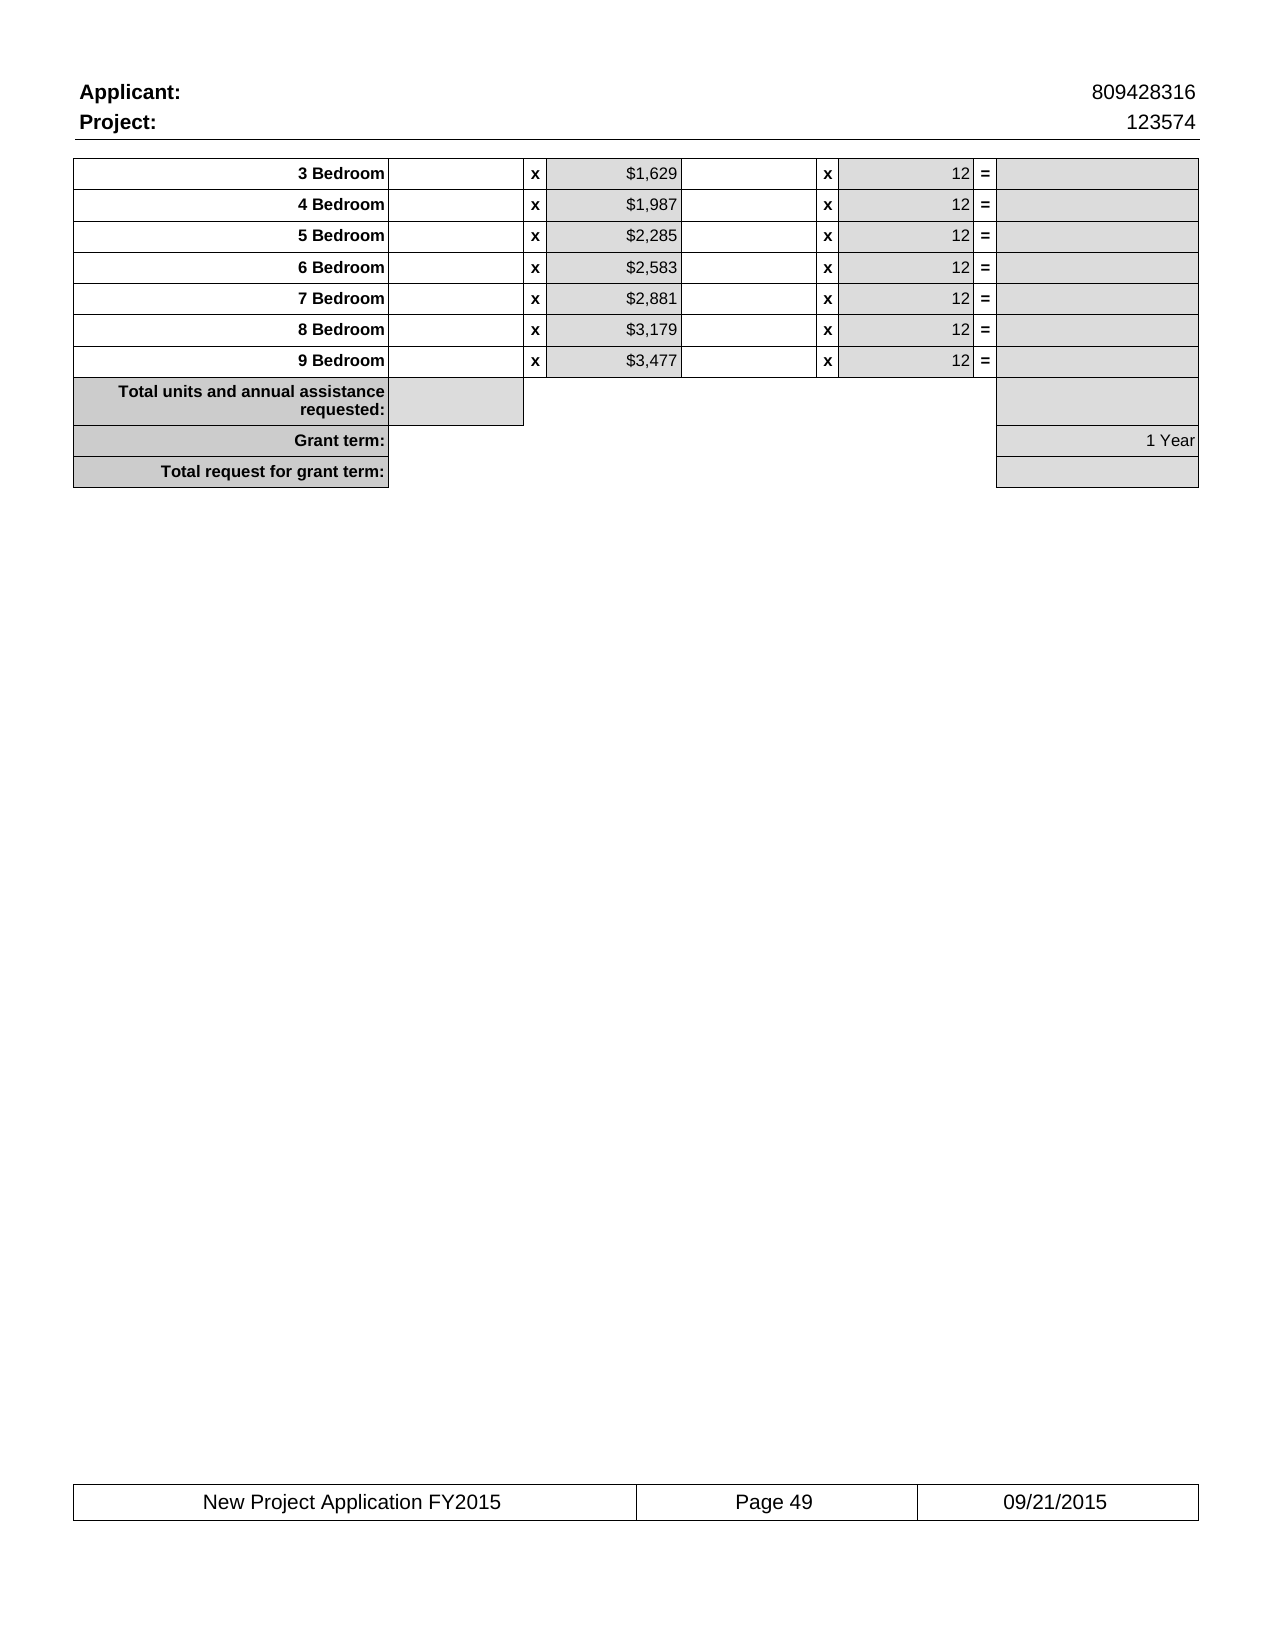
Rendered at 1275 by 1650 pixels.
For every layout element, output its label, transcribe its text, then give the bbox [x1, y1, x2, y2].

table_header 3 Bedroom [74, 159, 388, 189]
table_cell = [974, 315, 996, 346]
table_cell [997, 347, 1198, 377]
table_cell 5 Bedroom [74, 222, 388, 252]
table_cell 12 [839, 347, 973, 377]
table_cell [997, 284, 1198, 314]
table_cell 8 Bedroom [74, 315, 388, 346]
table_cell [524, 378, 996, 425]
table_cell $2,881 [547, 284, 681, 314]
table_cell [389, 378, 523, 425]
table_cell [682, 253, 816, 283]
table_header Page 49 [637, 1485, 917, 1519]
table_cell [389, 315, 523, 346]
table_cell [997, 315, 1198, 346]
table_cell Grant term: [74, 426, 388, 456]
table_cell = [974, 222, 996, 252]
table_cell Total request for grant term: [74, 457, 388, 487]
table_cell [389, 190, 523, 221]
table_header $1,629 [547, 159, 681, 189]
table_cell x [817, 347, 838, 377]
table_cell $3,179 [547, 315, 681, 346]
table_cell x [524, 222, 546, 252]
table_header [682, 159, 816, 189]
table_cell 12 [839, 315, 973, 346]
table_header 12 [839, 159, 973, 189]
table_cell [389, 222, 523, 252]
table_cell $2,285 [547, 222, 681, 252]
table_cell $1,987 [547, 190, 681, 221]
table_cell x [524, 347, 546, 377]
table_cell = [974, 284, 996, 314]
table_cell [997, 457, 1198, 487]
table_cell x [817, 253, 838, 283]
table_cell [997, 253, 1198, 283]
table_cell 12 [839, 284, 973, 314]
table_header = [974, 159, 996, 189]
table_header [389, 159, 523, 189]
table_cell 12 [839, 222, 973, 252]
table_cell [682, 190, 816, 221]
table_cell [682, 347, 816, 377]
table_cell x [524, 190, 546, 221]
table_cell 4 Bedroom [74, 190, 388, 221]
table_cell x [817, 222, 838, 252]
table_cell 12 [839, 253, 973, 283]
table_header 09/21/2015 [918, 1485, 1198, 1519]
table_cell 12 [839, 190, 973, 221]
table_cell [682, 284, 816, 314]
table_cell [997, 378, 1198, 425]
table_cell [682, 222, 816, 252]
table_cell 7 Bedroom [74, 284, 388, 314]
table_cell Total units and annual assistance requested: [74, 378, 388, 425]
table_cell = [974, 253, 996, 283]
table_cell x [524, 253, 546, 283]
table_cell = [974, 190, 996, 221]
table_cell x [817, 315, 838, 346]
table_cell = [974, 347, 996, 377]
table_header [997, 159, 1198, 189]
table_cell x [524, 284, 546, 314]
table_cell [389, 284, 523, 314]
table_cell [997, 190, 1198, 221]
table_cell [389, 425, 996, 487]
table_header New Project Application FY2015 [74, 1485, 636, 1519]
table_cell [682, 315, 816, 346]
table_cell x [524, 315, 546, 346]
table_cell x [817, 190, 838, 221]
table_cell 9 Bedroom [74, 347, 388, 377]
table_cell [389, 253, 523, 283]
table_cell $2,583 [547, 253, 681, 283]
table_header x [817, 159, 838, 189]
table_cell 1 Year [997, 426, 1198, 456]
table_cell [997, 222, 1198, 252]
table_header x [524, 159, 546, 189]
table_cell 6 Bedroom [74, 253, 388, 283]
table_cell [389, 347, 523, 377]
table_cell x [817, 284, 838, 314]
table_cell $3,477 [547, 347, 681, 377]
